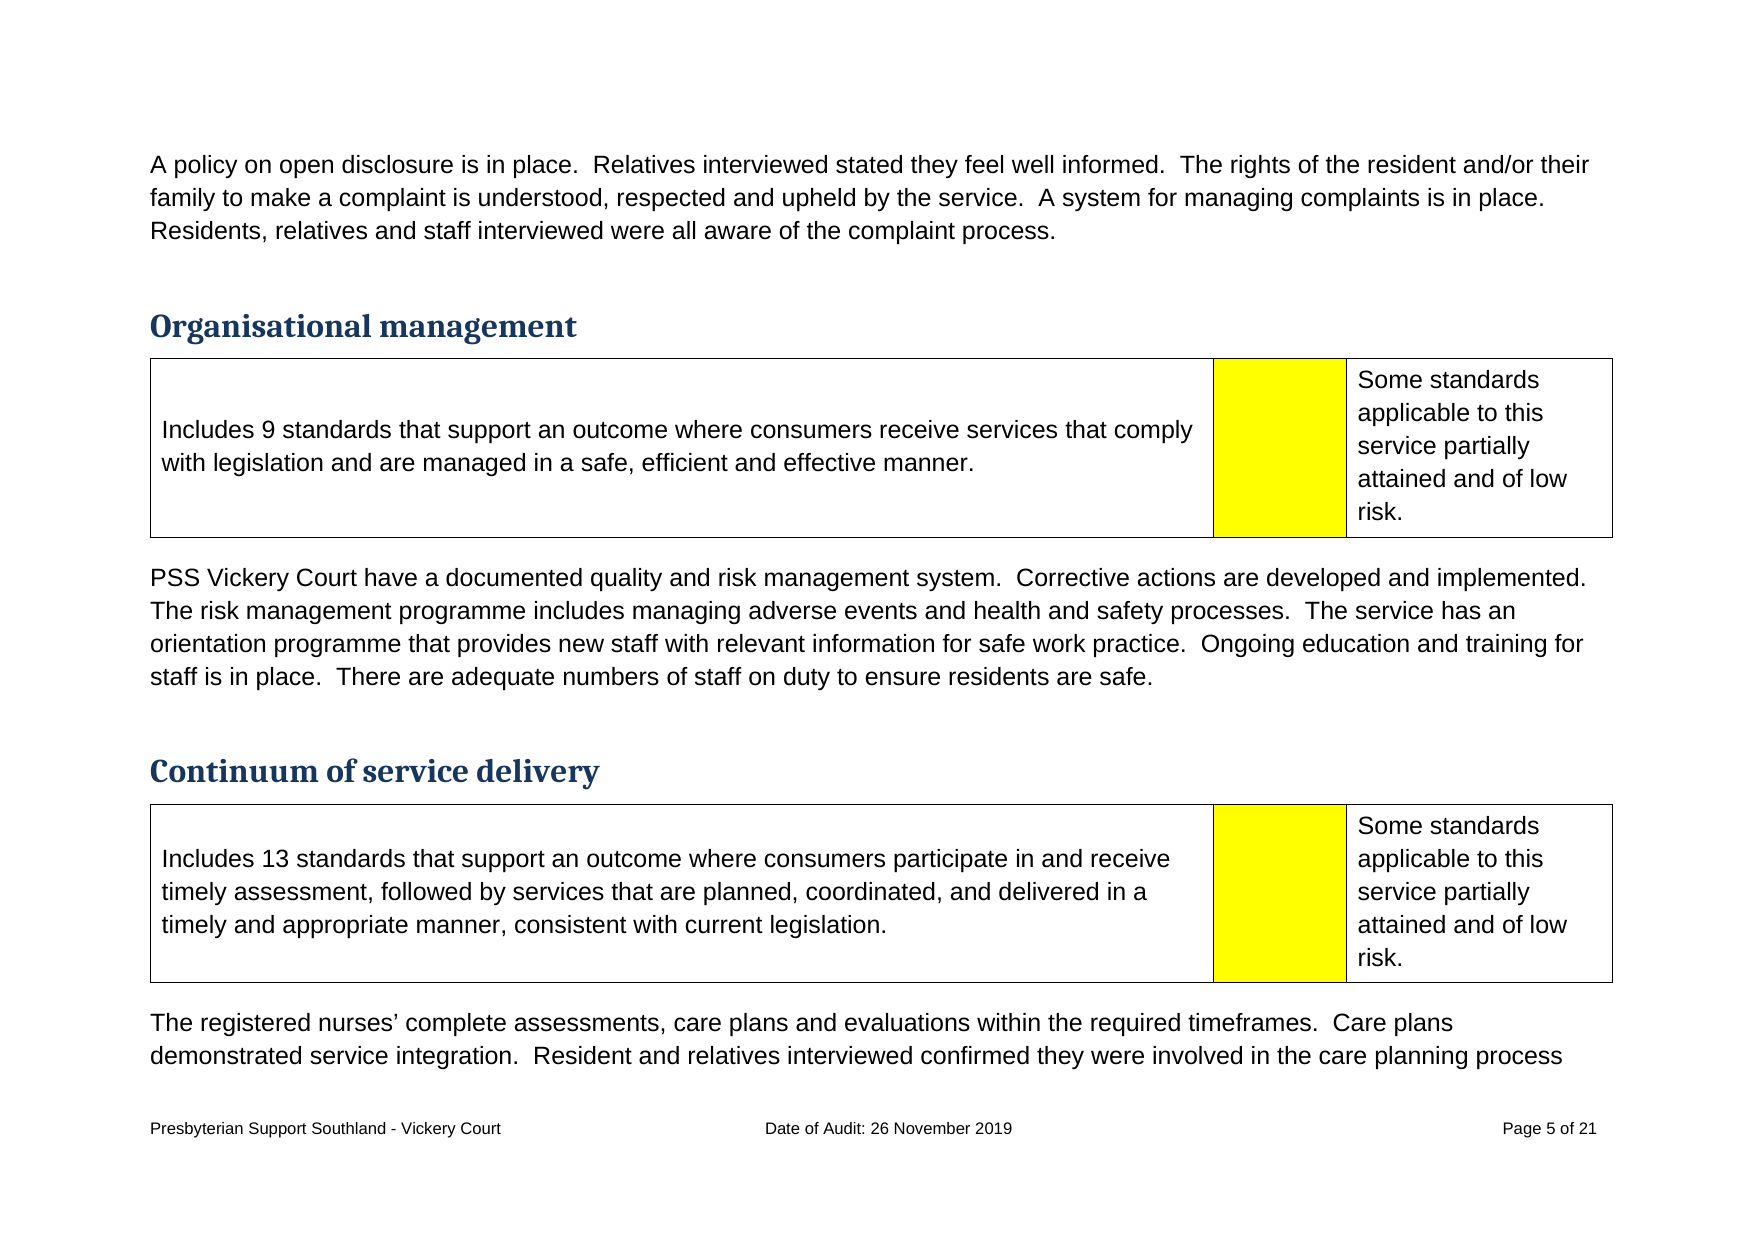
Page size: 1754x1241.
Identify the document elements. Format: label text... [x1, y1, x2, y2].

text A policy on open disclosure is in place. Relatives interviewed stated they feel well informed. The rights of the resident and/or their family to make a complaint is understood, respected and upheld by the service. A system for managing complaints is in place. Residents, relatives and staff interviewed were all aware of the complaint process. [150, 150, 1604, 245]
table_header Includes 9 standards that support an outcome where consumers receive services that comply with legislation and are managed in a safe, efficient and effective manner. [151, 359, 1213, 537]
table_header [1214, 359, 1346, 537]
subtitle Continuum of service delivery [150, 753, 1604, 791]
text PSS Vickery Court have a documented quality and risk management system. Corrective actions are developed and implemented. The risk management programme includes managing adverse events and health and safety processes. The service has an orientation programme that provides new staff with relevant information for safe work practice. Ongoing education and training for staff is in place. There are adequate numbers of staff on duty to ensure residents are safe. [150, 563, 1604, 690]
table_header [1214, 805, 1346, 982]
table_header Some standards applicable to this service partially attained and of low risk. [1347, 805, 1612, 982]
subtitle Organisational management [150, 307, 1604, 345]
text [150, 1008, 1604, 1070]
table_header Some standards applicable to this service partially attained and of low risk. [1347, 359, 1612, 537]
table_header Includes 13 standards that support an outcome where consumers participate in and receive timely assessment, followed by services that are planned, coordinated, and delivered in a timely and appropriate manner, consistent with current legislation. [151, 805, 1213, 982]
